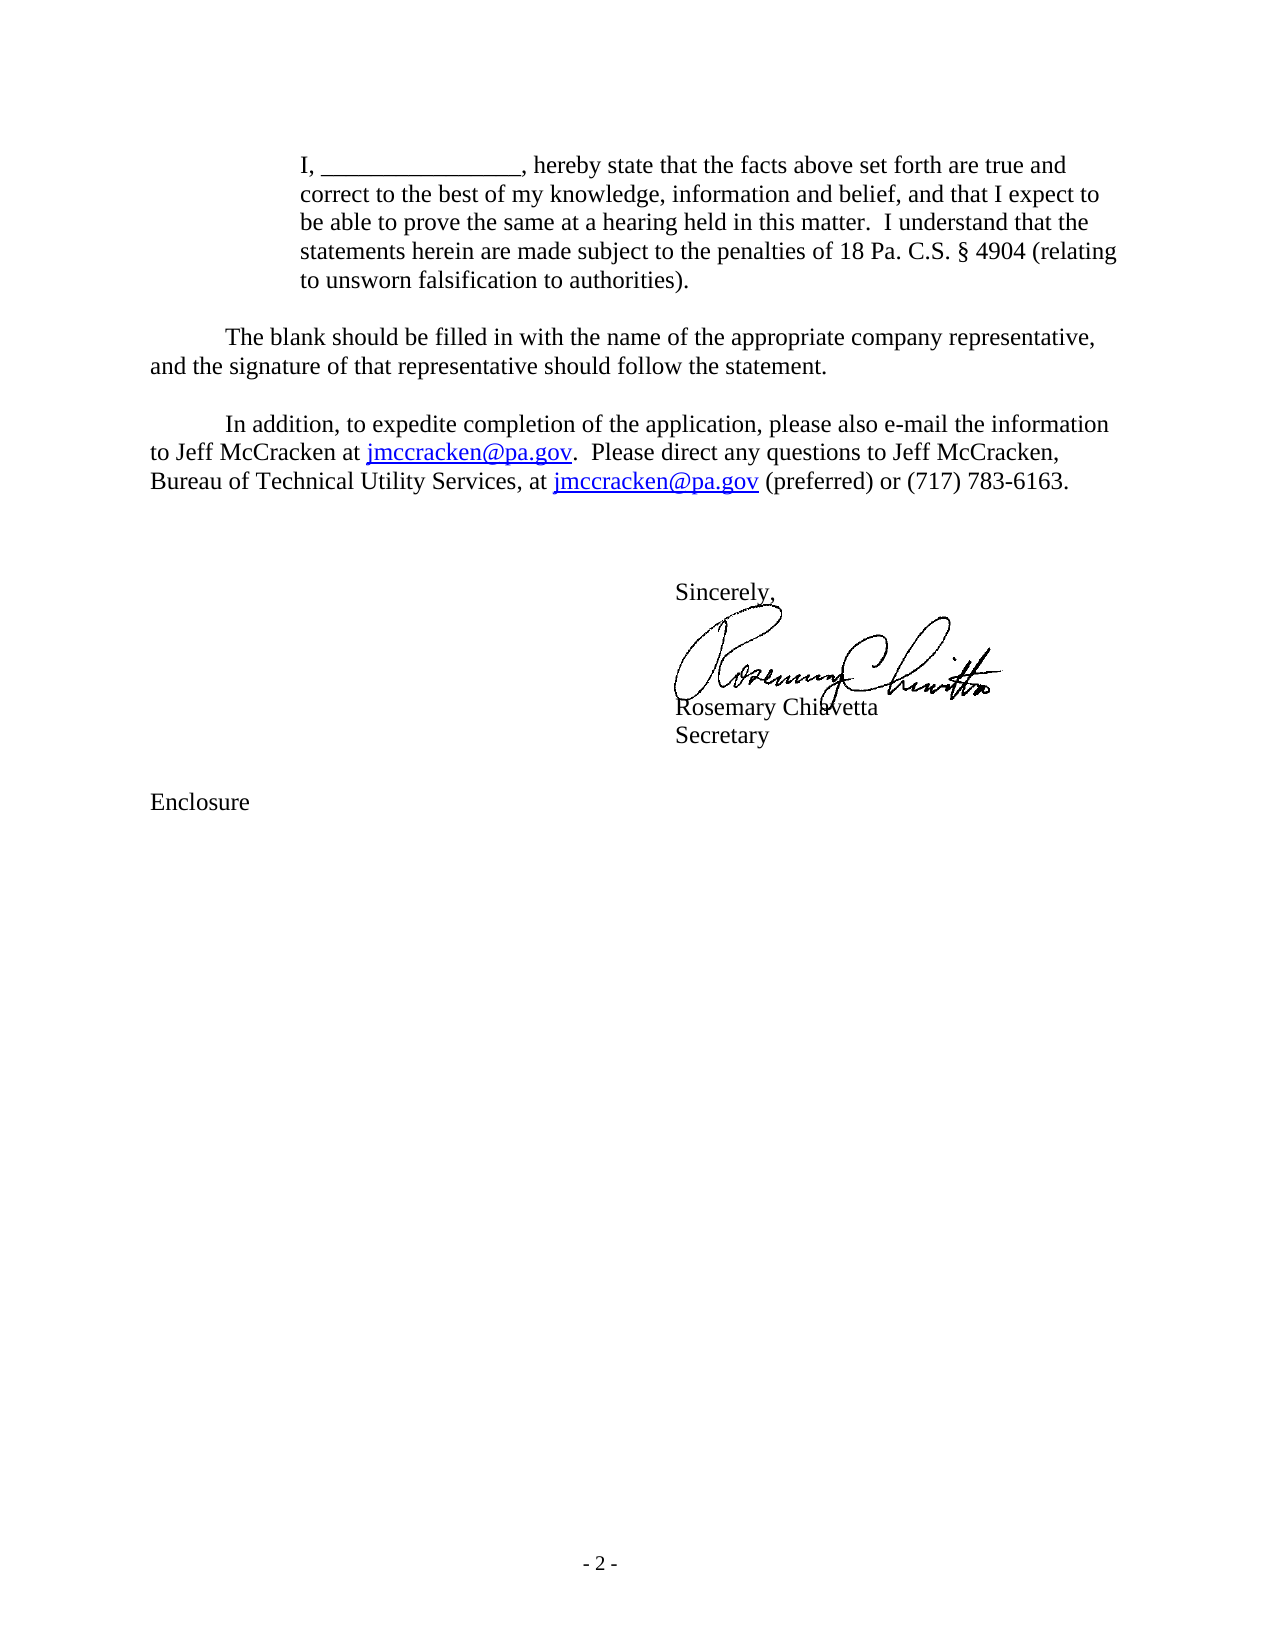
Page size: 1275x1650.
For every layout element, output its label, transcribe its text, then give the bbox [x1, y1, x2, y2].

picture [662, 605, 1024, 692]
text Rosemary Chiavetta [150, 692, 1125, 720]
text Sincerely, [150, 552, 1125, 605]
text I, ________________, hereby state that the facts above set forth are true and correct to the best of my knowledge, information and belief, and that I expect to be able to prove the same at a hearing held in this matter. I understand that the statements herein are made subject to the penalties of 18 Pa. C.S. § 4904 (relating to unsworn falsification to authorities). [300, 150, 1125, 294]
text The blank should be filled in with the name of the appropriate company representative, and the signature of that representative should follow the statement. [150, 322, 1134, 380]
text In addition, to expedite completion of the application, please also e-mail the information to Jeff McCracken at jmccracken@pa.gov. Please direct any questions to Jeff McCracken, Bureau of Technical Utility Services, at jmccracken@pa.gov (preferred) or (717) 783-6163. [150, 409, 1125, 495]
text Secretary [150, 720, 1125, 749]
text Enclosure [150, 787, 1125, 816]
